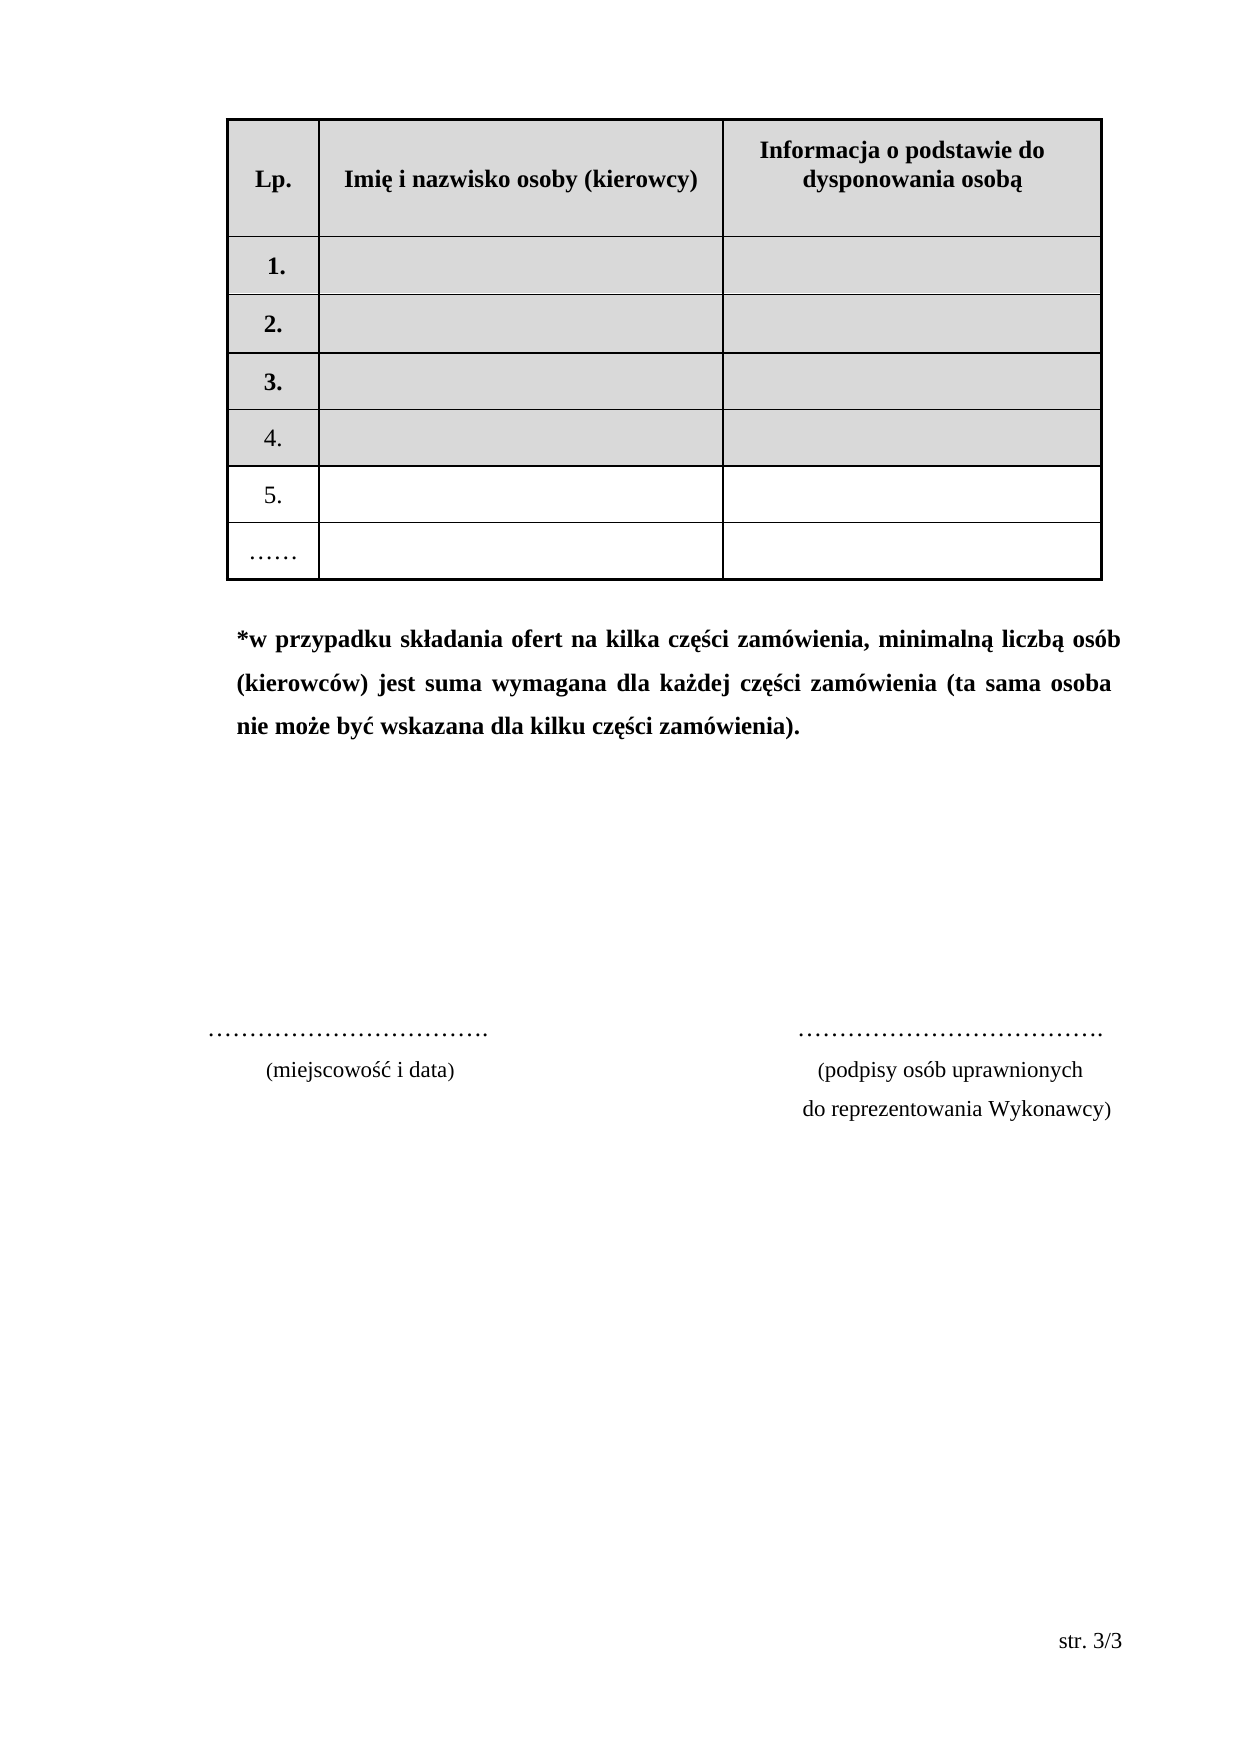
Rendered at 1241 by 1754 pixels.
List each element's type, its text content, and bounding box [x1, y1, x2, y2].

table_cell [724, 237, 1100, 293]
table_header Informacja o podstawie do dysponowania osobą [724, 121, 1100, 236]
table_cell 3. [229, 354, 318, 409]
table_header Imię i nazwisko osoby (kierowcy) [320, 121, 722, 236]
table_cell 5. [229, 467, 318, 522]
table_cell [320, 354, 722, 409]
table_cell [724, 410, 1100, 465]
text (miejscowość i data) (podpisy osób uprawnionych [207, 1056, 1122, 1082]
table_cell 2. [229, 295, 318, 352]
table_cell 4. [229, 410, 318, 465]
table_cell [724, 467, 1100, 522]
table_cell [724, 295, 1100, 352]
table_cell [320, 467, 722, 522]
text ……………………………. ………………………………. [207, 1013, 1122, 1041]
table_cell …… [229, 523, 318, 578]
table_cell [320, 523, 722, 578]
table_cell [724, 523, 1100, 578]
table_cell [320, 237, 722, 293]
table_header Lp. [229, 121, 318, 236]
text do reprezentowania Wykonawcy) [797, 1095, 1122, 1122]
table_cell [320, 295, 722, 352]
list *w przypadku składania ofert na kilka części zamówienia, minimalną liczbą osób (kierowców) jest suma wymagana dla każdej części zamówienia (ta sama osoba nie może być wskazana dla kilku części zamówienia). [236, 624, 1122, 739]
table_cell [320, 410, 722, 465]
table_cell [724, 354, 1100, 409]
table_cell 1. [229, 237, 318, 293]
